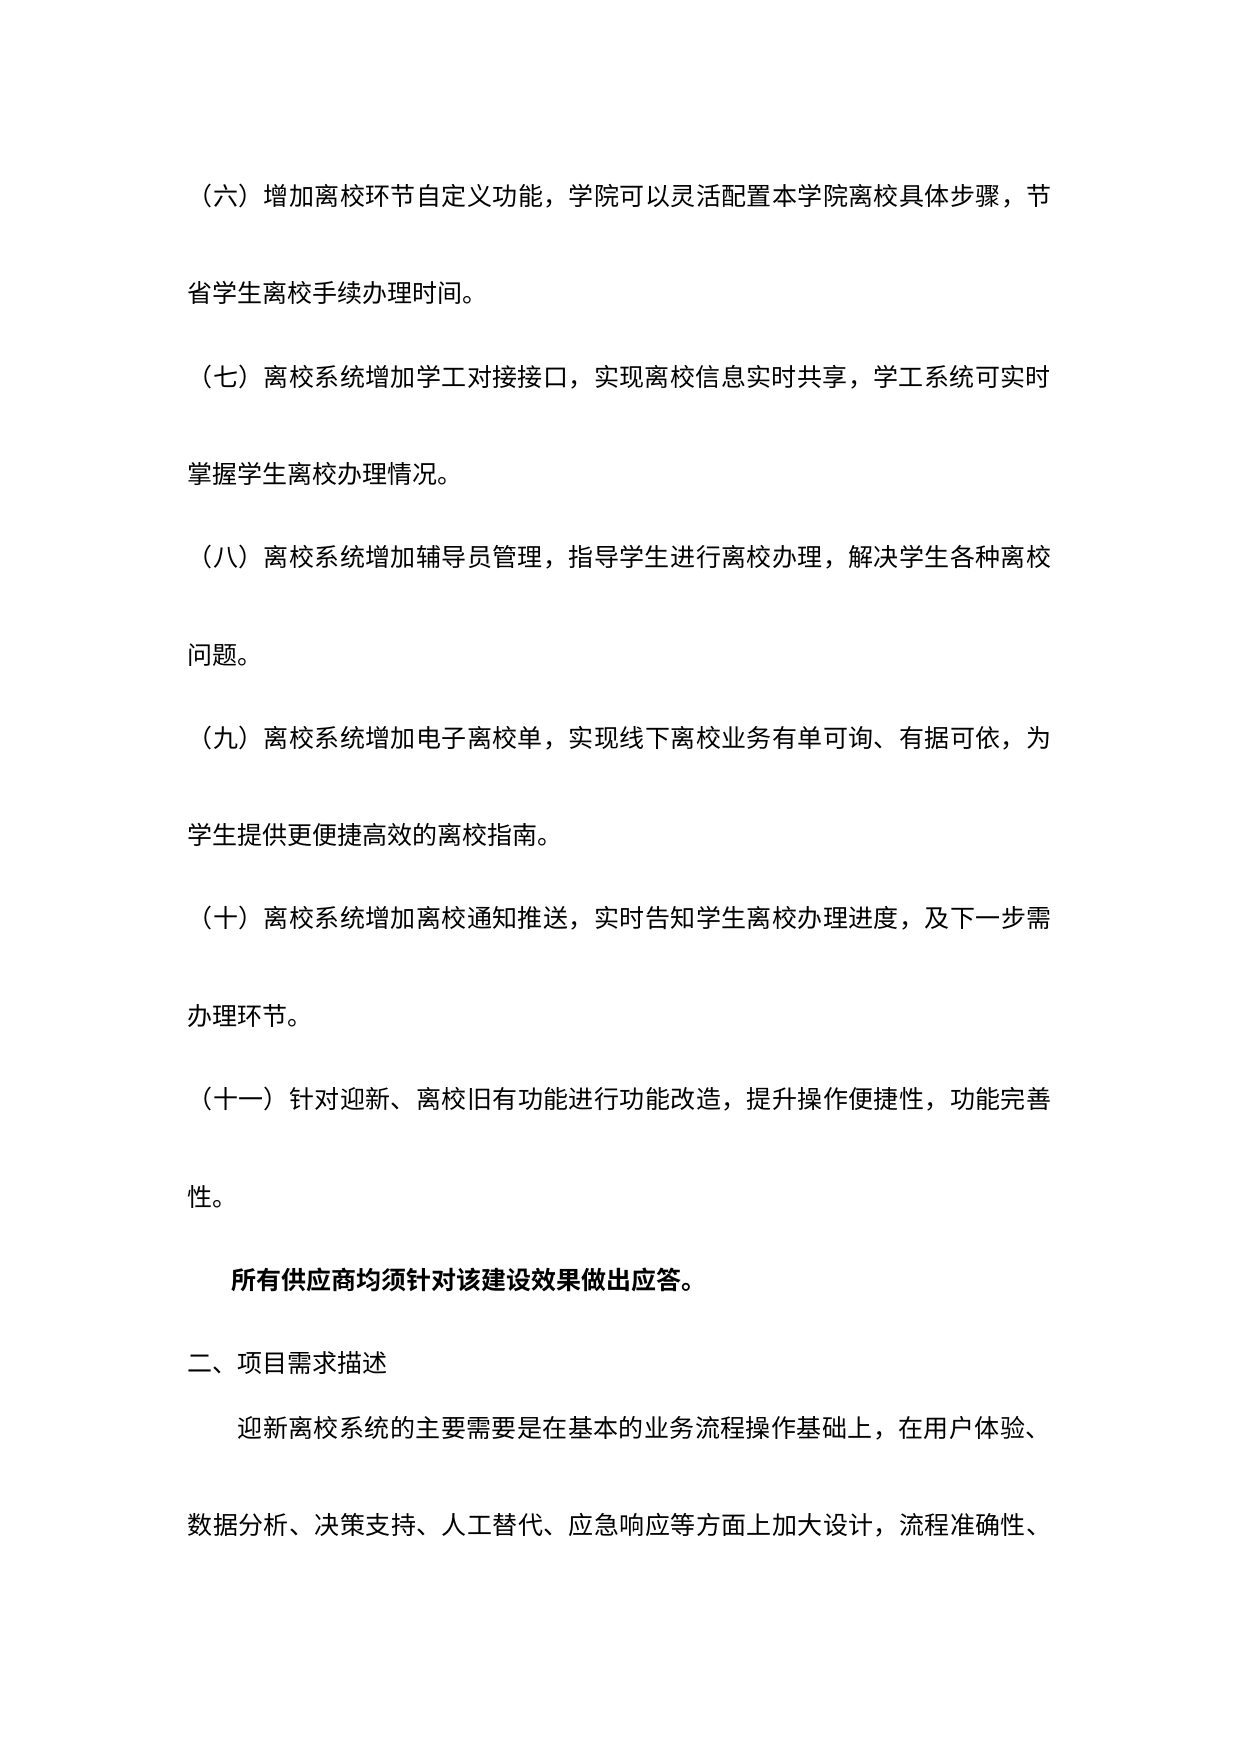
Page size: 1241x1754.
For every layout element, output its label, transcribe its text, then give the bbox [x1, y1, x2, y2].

text （七）离校系统增加学工对接接口，实现离校信息实时共享，学工系统可实时掌握学生离校办理情况。 [187, 343, 1053, 505]
text （六）增加离校环节自定义功能，学院可以灵活配置本学院离校具体步骤，节省学生离校手续办理时间。 [187, 162, 1053, 324]
text （十）离校系统增加离校通知推送，实时告知学生离校办理进度，及下一步需办理环节。 [187, 884, 1053, 1047]
text 所有供应商均须针对该建设效果做出应答。 [231, 1246, 1053, 1311]
text （十一）针对迎新、离校旧有功能进行功能改造，提升操作便捷性，功能完善性。 [187, 1065, 1053, 1228]
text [187, 1394, 1053, 1556]
text （八）离校系统增加辅导员管理，指导学生进行离校办理，解决学生各种离校问题。 [187, 523, 1053, 686]
text （九）离校系统增加电子离校单，实现线下离校业务有单可询、有据可依，为学生提供更便捷高效的离校指南。 [187, 704, 1053, 866]
subtitle 二、项目需求描述 [187, 1329, 1053, 1394]
